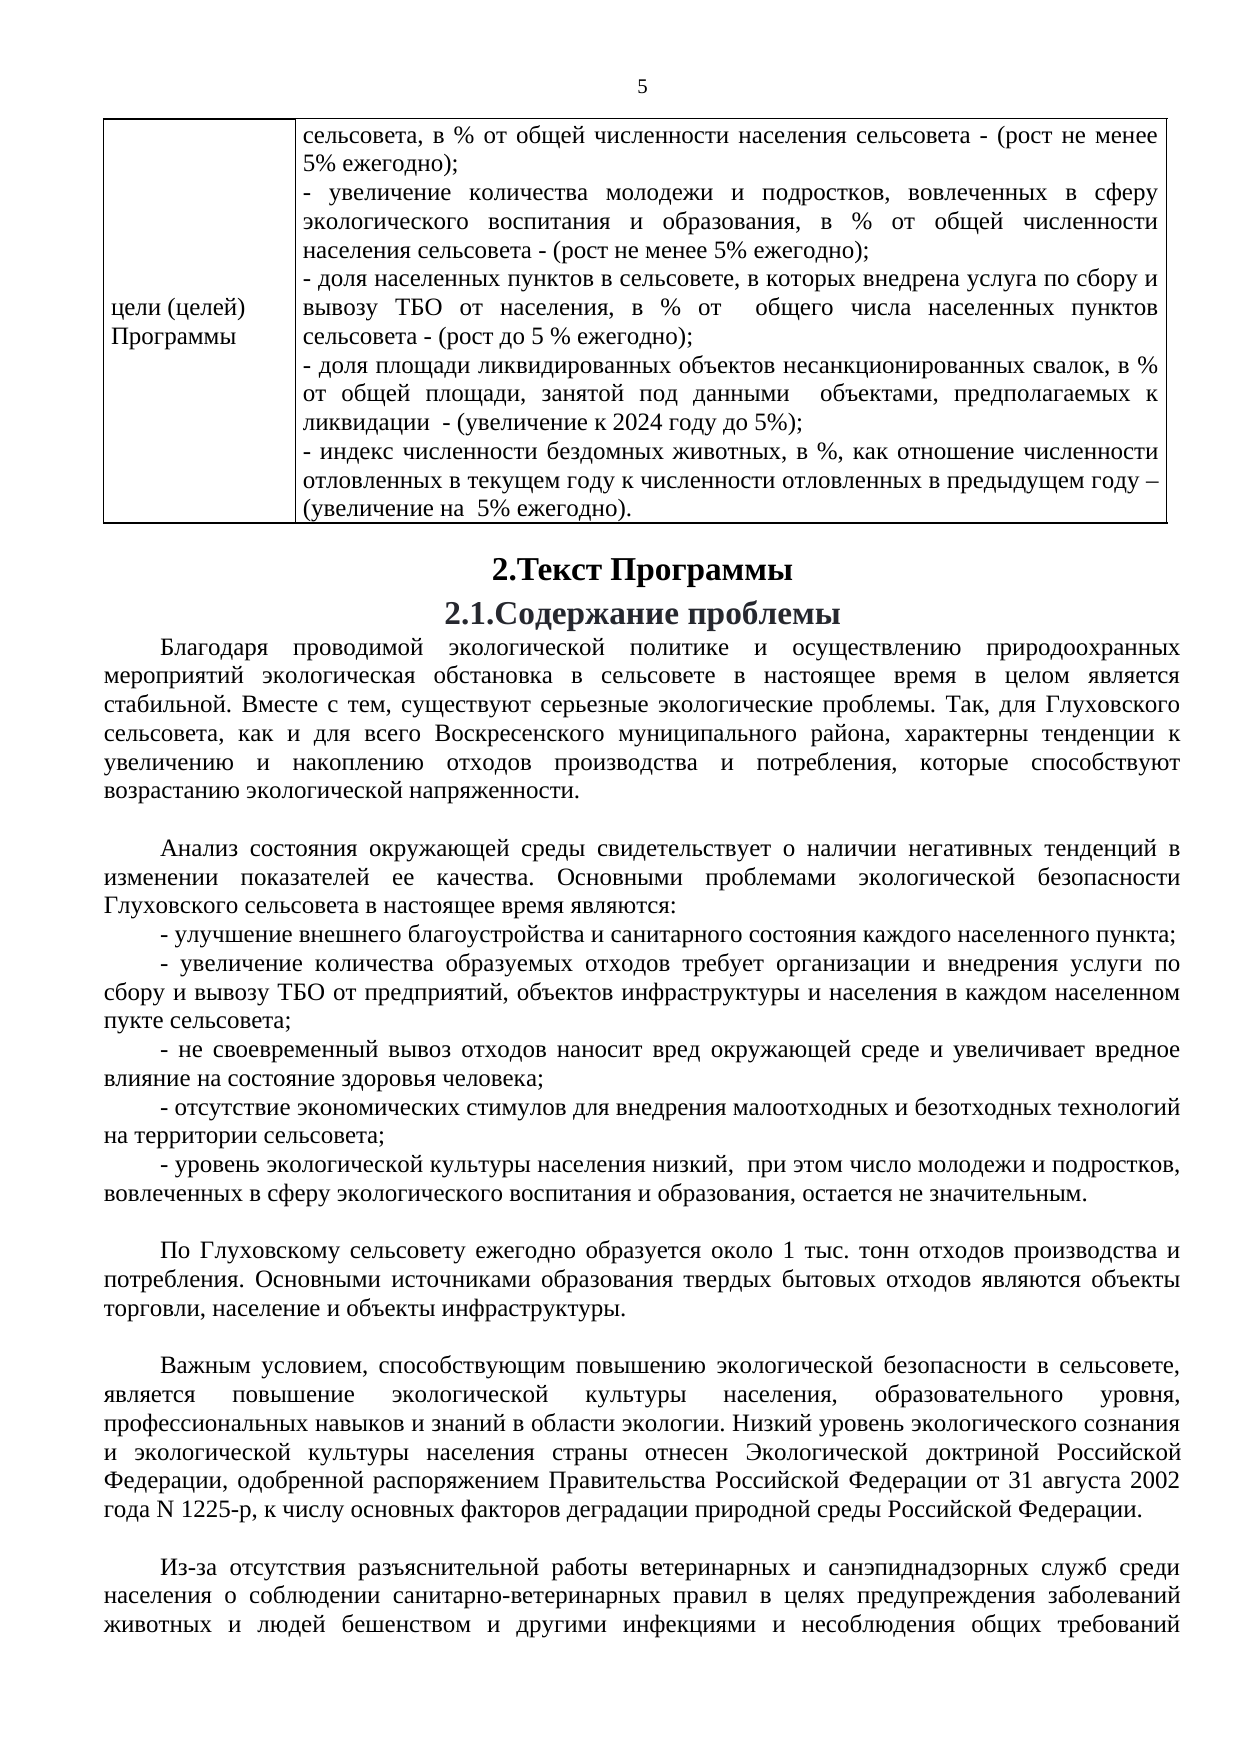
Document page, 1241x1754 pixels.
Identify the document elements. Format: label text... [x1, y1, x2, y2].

text - улучшение внешнего благоустройства и санитарного состояния каждого населенного пункта; [103, 919, 1181, 948]
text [103, 1552, 1181, 1638]
text Благодаря проводимой экологической политике и осуществлению природоохранных мероприятий экологическая обстановка в сельсовете в настоящее время в целом является стабильной. Вместе с тем, существуют серьезные экологические проблемы. Так, для Глуховского сельсовета, как и для всего Воскресенского муниципального района, характерны тенденции к увеличению и накоплению отходов производства и потребления, которые способствуют возрастанию экологической напряженности. [103, 632, 1181, 804]
text Важным условием, способствующим повышению экологической безопасности в сельсовете, является повышение экологической культуры населения, образовательного уровня, профессиональных навыков и знаний в области экологии. Низкий уровень экологического сознания и экологической культуры населения страны отнесен Экологической доктриной Российской Федерации, одобренной распоряжением Правительства Российской Федерации от 31 августа 2002 года N 1225-р, к числу основных факторов деградации природной среды Российской Федерации. [103, 1350, 1181, 1523]
text 2.Текст Программы [103, 549, 1181, 587]
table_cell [104, 120, 295, 522]
text - отсутствие экономических стимулов для внедрения малоотходных и безотходных технологий на территории сельсовета; [103, 1092, 1181, 1149]
text 2.1.Содержание проблемы [103, 593, 1181, 632]
text - не своевременный вывоз отходов наносит вред окружающей среде и увеличивает вредное влияние на состояние здоровья человека; [103, 1034, 1181, 1092]
text - увеличение количества образуемых отходов требует организации и внедрения услуги по сбору и вывозу ТБО от предприятий, объектов инфраструктуры и населения в каждом населенном пукте сельсовета; [103, 948, 1181, 1034]
text - уровень экологической культуры населения низкий, при этом число молодежи и подростков, вовлеченных в сферу экологического воспитания и образования, остается не значительным. [103, 1149, 1181, 1207]
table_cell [296, 119, 1166, 522]
text По Глуховскому сельсовету ежегодно образуется около 1 тыс. тонн отходов производства и потребления. Основными источниками образования твердых бытовых отходов являются объекты торговли, население и объекты инфраструктуры. [103, 1235, 1181, 1322]
text Анализ состояния окружающей среды свидетельствует о наличии негативных тенденций в изменении показателей ее качества. Основными проблемами экологической безопасности Глуховского сельсовета в настоящее время являются: [103, 833, 1181, 919]
